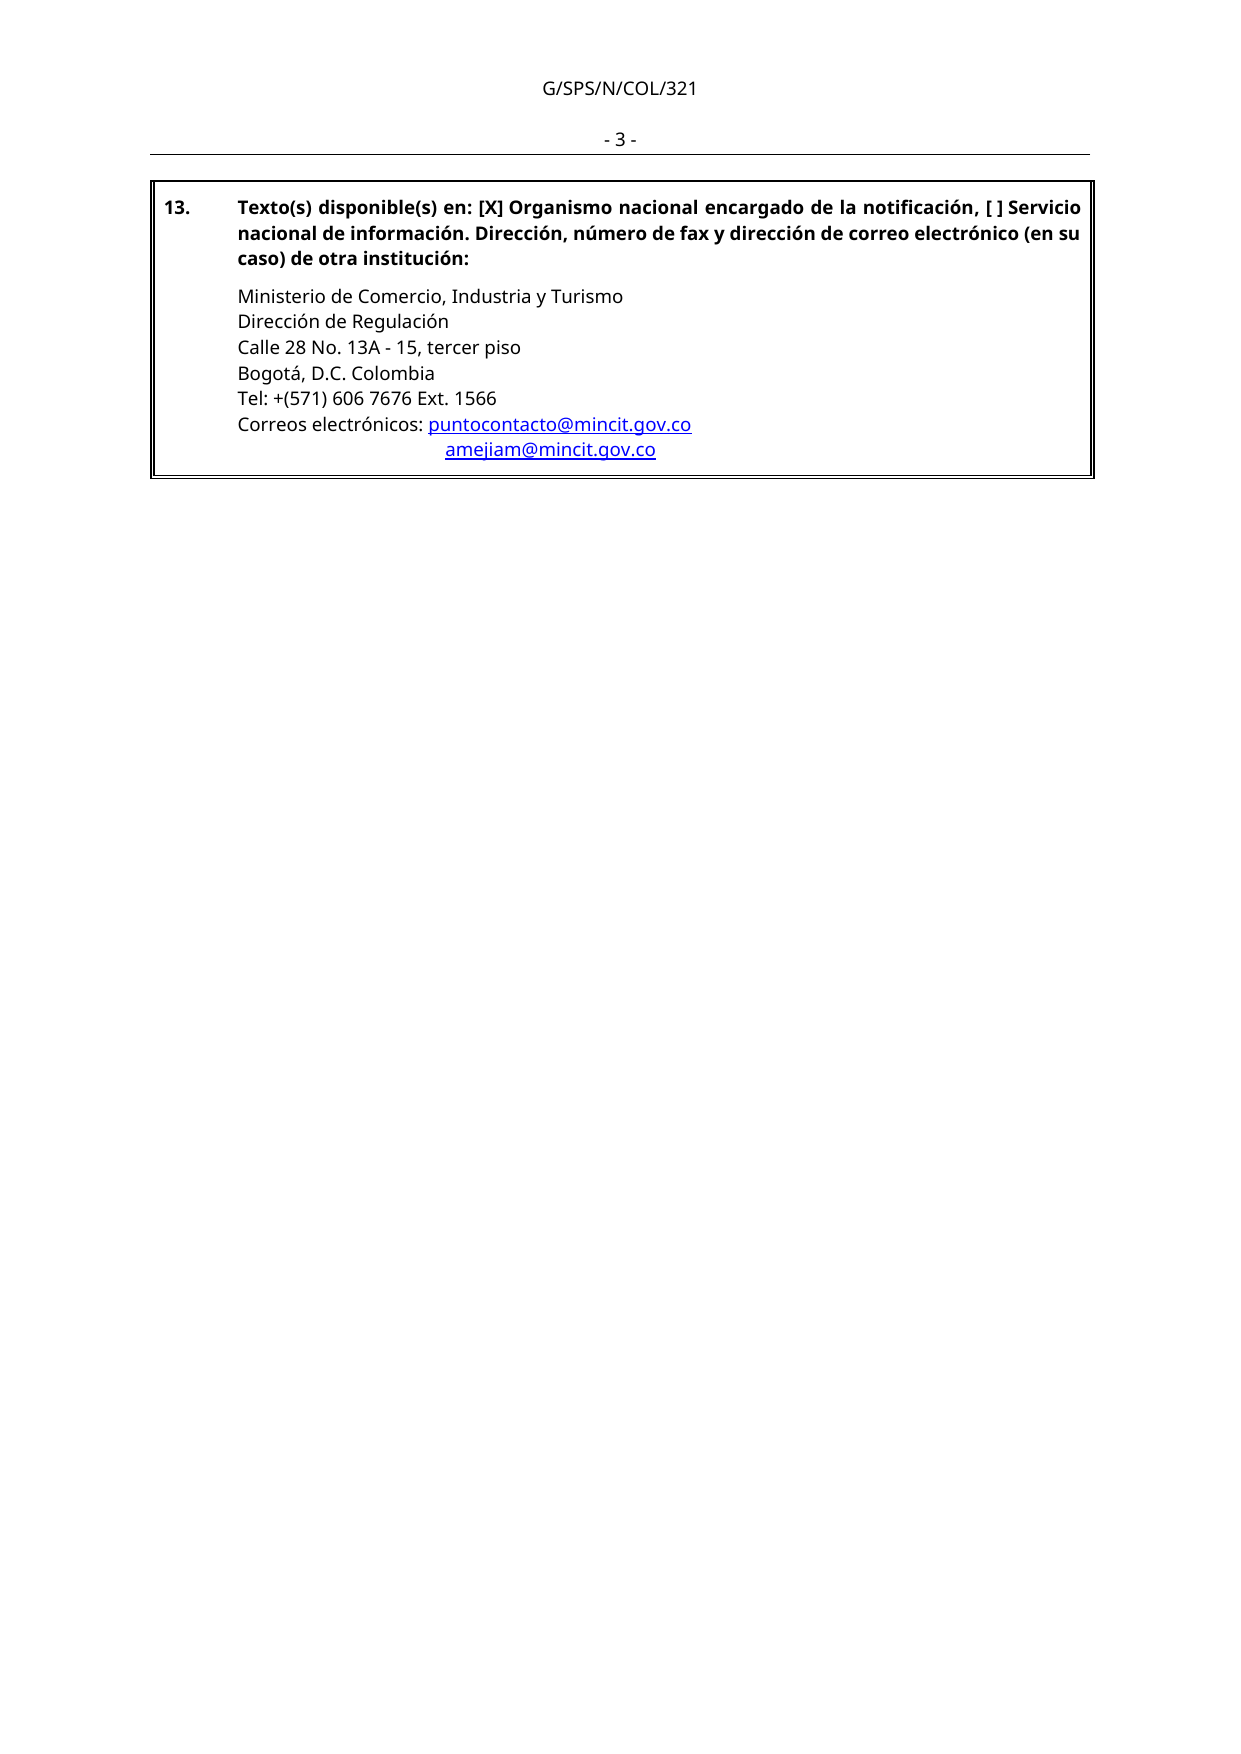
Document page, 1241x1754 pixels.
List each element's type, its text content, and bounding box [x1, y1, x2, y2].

table_cell Texto(s) disponible(s) en: [X] Organismo nacional encargado de la notificación, [ ] Servicio nacional de información. Dirección, número de fax y dirección de correo electrónico (en su caso) de otra institución: Ministerio de Comercio, Industria y Turismo Dirección de Regulación Calle 28 No. 13A - 15, tercer piso Bogotá, D.C. Colombia Tel: +(571) 606 7676 Ext. 1566 Correos electrónicos: puntocontacto@mincit.gov.co amejiam@mincit.gov.co [226, 182, 1090, 474]
table_cell 13. [155, 182, 226, 474]
